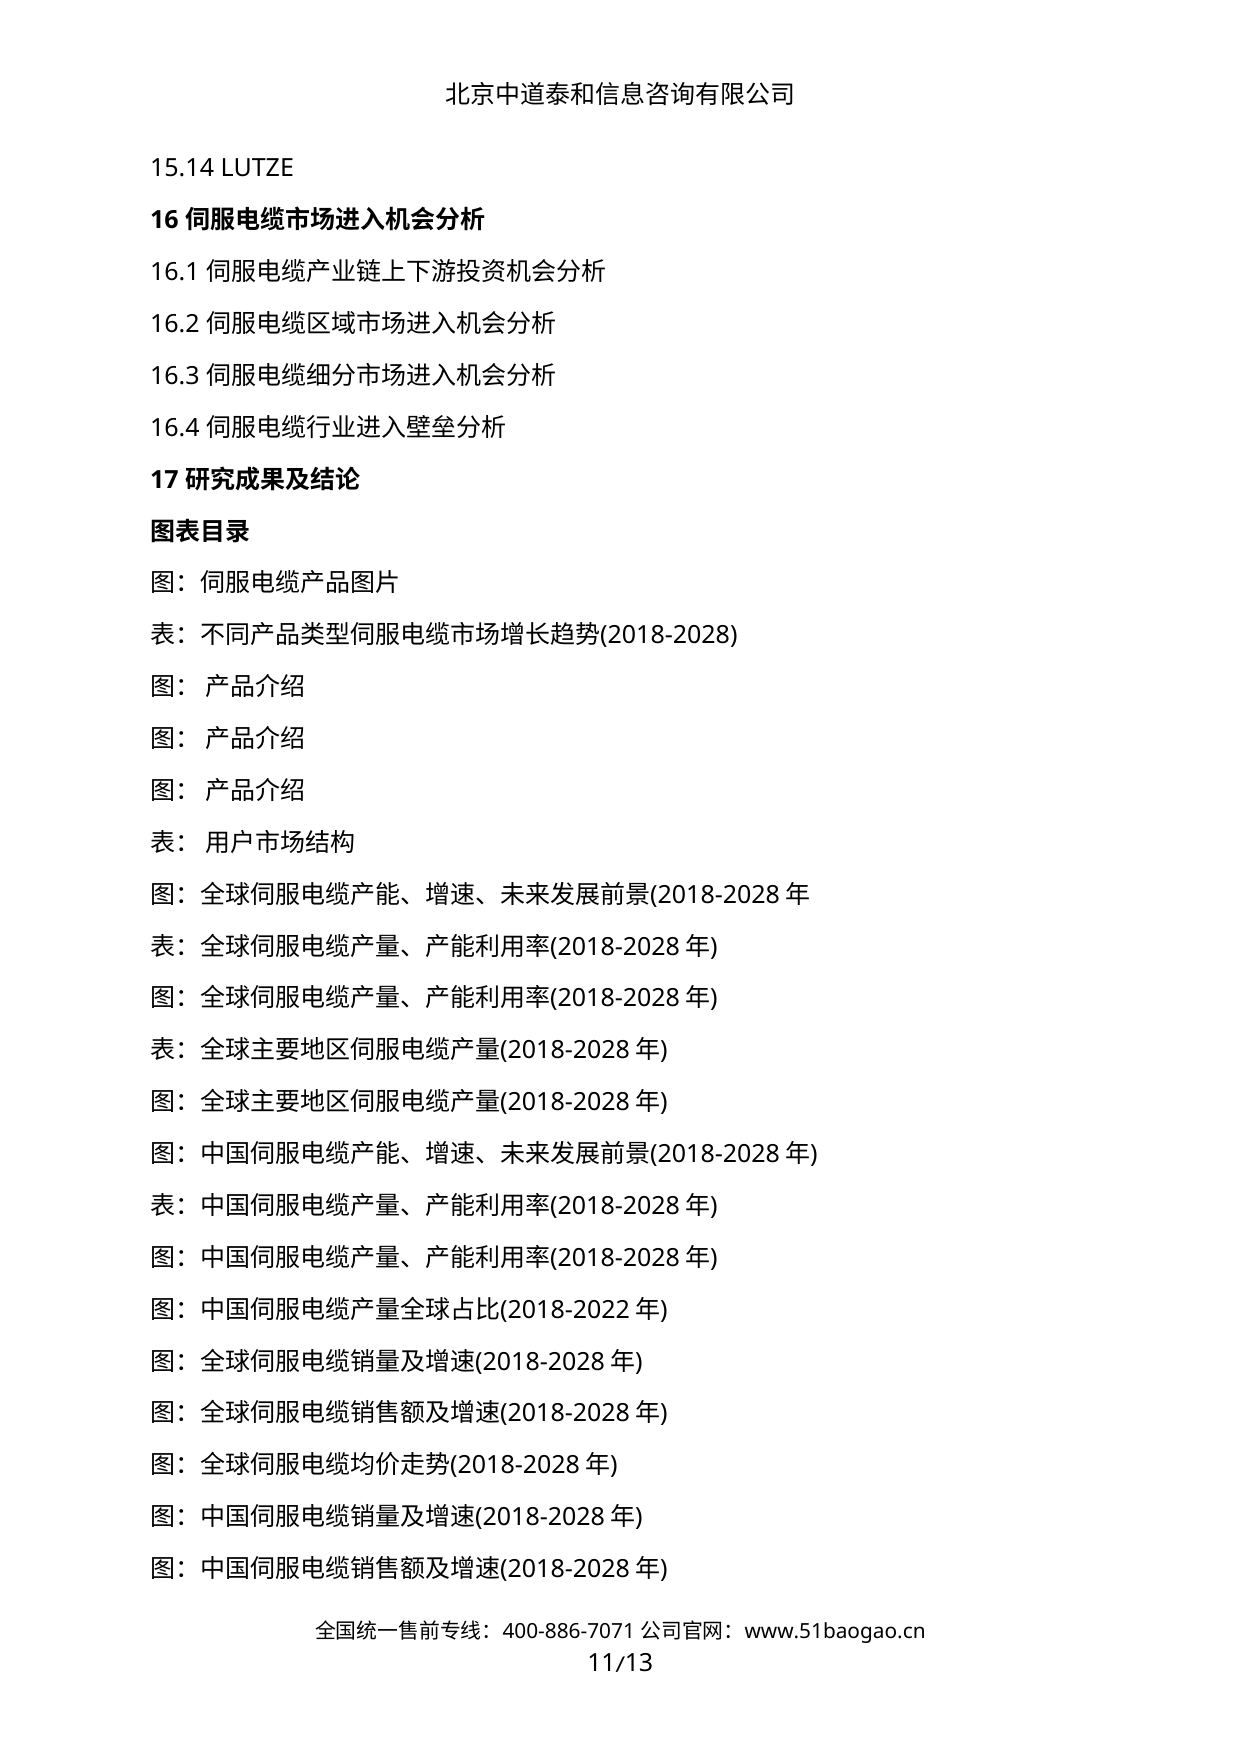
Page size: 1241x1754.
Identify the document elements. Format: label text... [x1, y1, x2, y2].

text 图表目录 [150, 511, 1090, 547]
text 16.2 伺服电缆区域市场进入机会分析 [150, 303, 1090, 340]
text 表：全球主要地区伺服电缆产量(2018-2028年) [150, 1030, 1090, 1066]
text 表：不同产品类型伺服电缆市场增长趋势(2018-2028) [150, 615, 1090, 651]
text 表： 用户市场结构 [150, 822, 1090, 858]
text 图：全球伺服电缆产能、增速、未来发展前景(2018-2028年 [150, 874, 1090, 910]
text 15.14 LUTZE [150, 150, 1090, 184]
text 图：全球主要地区伺服电缆产量(2018-2028年) [150, 1082, 1090, 1118]
text 图： 产品介绍 [150, 718, 1090, 755]
text 表：全球伺服电缆产量、产能利用率(2018-2028年) [150, 926, 1090, 962]
text 16.3 伺服电缆细分市场进入机会分析 [150, 355, 1090, 392]
text 16.1 伺服电缆产业链上下游投资机会分析 [150, 252, 1090, 288]
text 图： 产品介绍 [150, 770, 1090, 807]
text 图：中国伺服电缆产量全球占比(2018-2022年) [150, 1289, 1090, 1325]
text 图：中国伺服电缆产能、增速、未来发展前景(2018-2028年) [150, 1133, 1090, 1170]
text 17 研究成果及结论 [150, 459, 1090, 495]
text 图： 产品介绍 [150, 667, 1090, 703]
text 图：全球伺服电缆产量、产能利用率(2018-2028年) [150, 978, 1090, 1014]
text 图：中国伺服电缆产量、产能利用率(2018-2028年) [150, 1237, 1090, 1273]
text 表：中国伺服电缆产量、产能利用率(2018-2028年) [150, 1185, 1090, 1222]
text 图：全球伺服电缆销售额及增速(2018-2028年) [150, 1393, 1090, 1429]
text 图：中国伺服电缆销售额及增速(2018-2028年) [150, 1548, 1090, 1585]
text 图：中国伺服电缆销量及增速(2018-2028年) [150, 1497, 1090, 1533]
text 16.4 伺服电缆行业进入壁垒分析 [150, 407, 1090, 443]
text 16 伺服电缆市场进入机会分析 [150, 200, 1090, 236]
text 图：伺服电缆产品图片 [150, 563, 1090, 599]
text 图：全球伺服电缆均价走势(2018-2028年) [150, 1445, 1090, 1481]
text 图：全球伺服电缆销量及增速(2018-2028年) [150, 1341, 1090, 1377]
